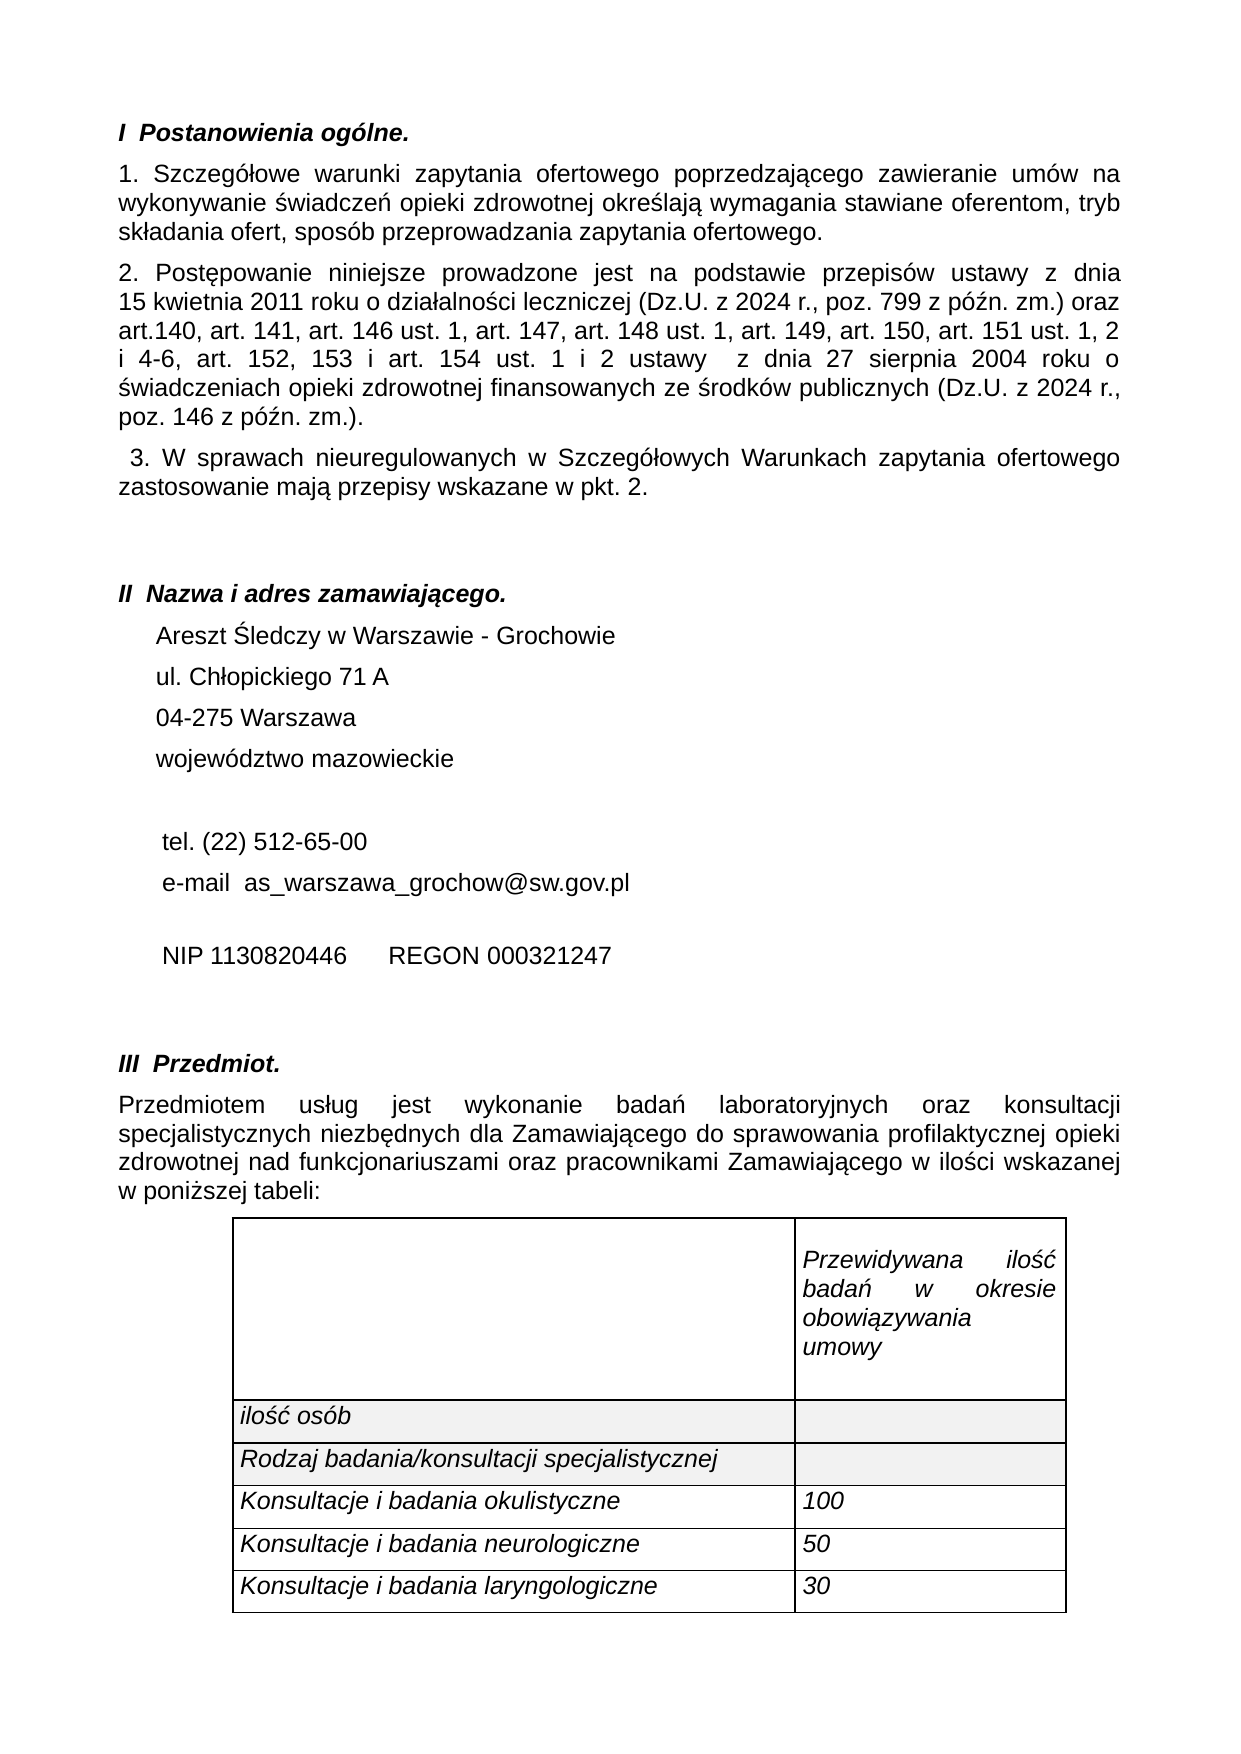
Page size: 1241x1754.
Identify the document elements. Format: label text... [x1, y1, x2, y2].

table_cell ilość osób [234, 1401, 794, 1442]
text NIP 1130820446 REGON 000321247 [162, 941, 1122, 970]
table_cell 30 [796, 1571, 1065, 1612]
text tel. (22) 512-65-00 [118, 827, 1122, 856]
text Przedmiotem usług jest wykonanie badań laboratoryjnych oraz konsultacji specjalistycznych niezbędnych dla Zamawiającego do sprawowania profilaktycznej opieki zdrowotnej nad funkcjonariuszami oraz pracownikami Zamawiającego w ilości wskazanej w poniższej tabeli: [118, 1090, 1122, 1205]
text 1. Szczegółowe warunki zapytania ofertowego poprzedzającego zawieranie umów na wykonywanie świadczeń opieki zdrowotnej określają wymagania stawiane oferentom, tryb składania ofert, sposób przeprowadzania zapytania ofertowego. [118, 159, 1122, 246]
table_cell [796, 1444, 1065, 1485]
text 3. W sprawach nieuregulowanych w Szczegółowych Warunkach zapytania ofertowego zastosowanie mają przepisy wskazane w pkt. 2. [118, 443, 1122, 501]
table_cell Rodzaj badania/konsultacji specjalistycznej [234, 1444, 794, 1485]
text e-mail as_warszawa_grochow@sw.gov.pl [118, 868, 1122, 897]
table_cell [796, 1401, 1065, 1442]
table_cell Konsultacje i badania neurologiczne [234, 1529, 794, 1570]
table_cell Konsultacje i badania laryngologiczne [234, 1571, 794, 1612]
text Areszt Śledczy w Warszawie - Grochowie [118, 621, 1122, 649]
table_header Przewidywana ilość badań w okresie obowiązywania umowy [796, 1219, 1065, 1398]
text 2. Postępowanie niniejsze prowadzone jest na podstawie przepisów ustawy z dnia 15 kwietnia 2011 roku o działalności leczniczej (Dz.U. z 2024 r., poz. 799 z późn. zm.) oraz art.140, art. 141, art. 146 ust. 1, art. 147, art. 148 ust. 1, art. 149, art. 150, art. 151 ust. 1, 2 i 4-6, art. 152, 153 i art. 154 ust. 1 i 2 ustawy z dnia 27 sierpnia 2004 roku o świadczeniach opieki zdrowotnej finansowanych ze środków publicznych (Dz.U. z 2024 r., poz. 146 z późn. zm.). [118, 258, 1122, 431]
text ul. Chłopickiego 71 A [118, 662, 1122, 691]
table_header [234, 1219, 794, 1398]
table_cell 50 [796, 1529, 1065, 1570]
subtitle I Postanowienia ogólne. [118, 118, 1122, 147]
table_cell Konsultacje i badania okulistyczne [234, 1486, 794, 1527]
subtitle II Nazwa i adres zamawiającego. [118, 579, 1122, 608]
subtitle III Przedmiot. [118, 1048, 1122, 1077]
table_cell 100 [796, 1486, 1065, 1527]
text województwo mazowieckie [156, 744, 1122, 773]
text 04-275 Warszawa [156, 703, 1122, 732]
